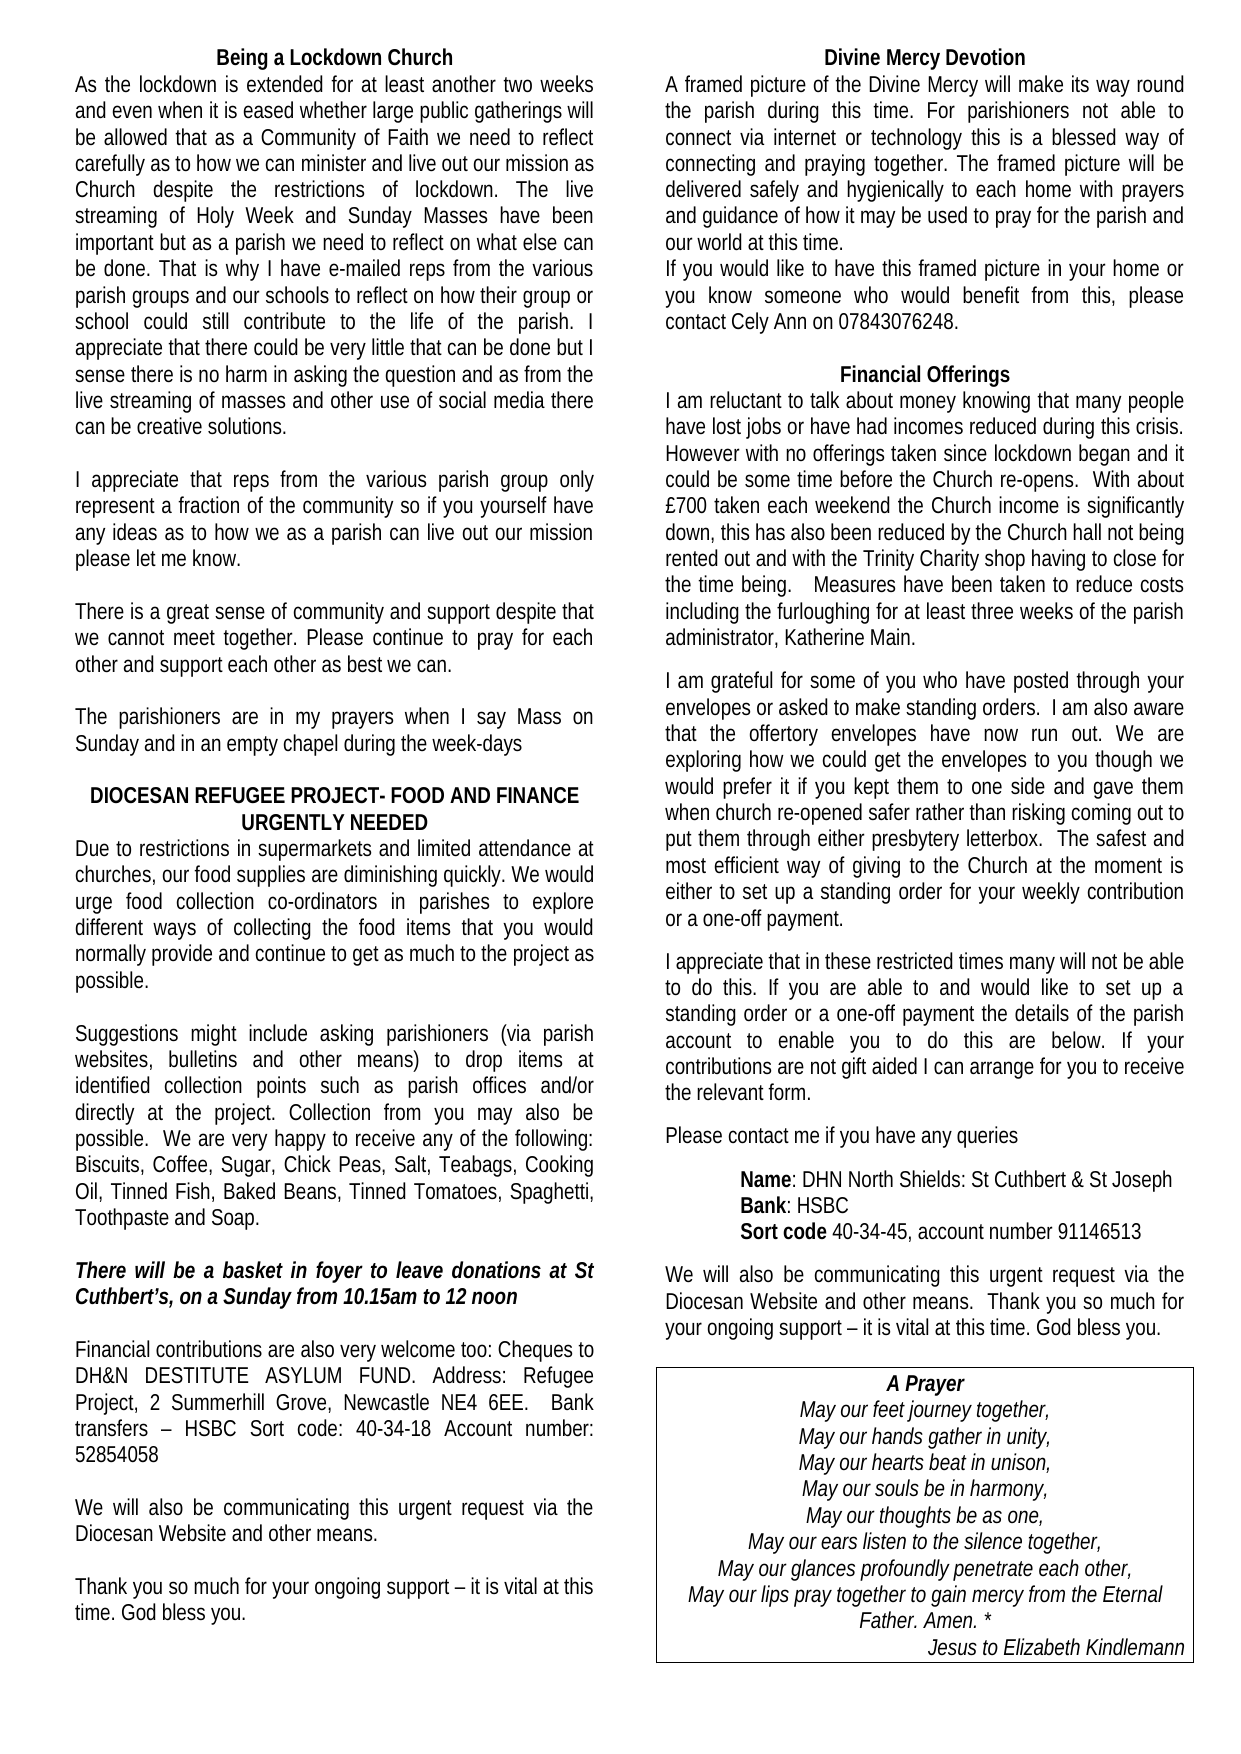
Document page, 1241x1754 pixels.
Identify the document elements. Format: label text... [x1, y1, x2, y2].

text May our hearts beat in unison, [665, 1449, 1185, 1475]
text We will also be communicating this urgent request via the Diocesan Website and other means. Thank you so much for your ongoing support – it is vital at this time. God bless you. [665, 1261, 1185, 1341]
text We will also be communicating this urgent request via the Diocesan Website and other means. [75, 1494, 594, 1547]
text There is a great sense of community and support despite that we cannot meet together. Please continue to pray for each other and support each other as best we can. [75, 598, 594, 677]
text Bank: HSBC [740, 1192, 1185, 1218]
text A Prayer [657, 1368, 1193, 1396]
text I am grateful for some of you who have posted through your envelopes or asked to make standing orders. I am also aware that the offertory envelopes have now run out. We are exploring how we could get the envelopes to you though we would prefer it if you kept them to one side and gave them when church re-opened safer rather than risking coming out to put them through either presbytery letterbox. The safest and most efficient way of giving to the Church at the moment is either to set up a standing order for your weekly contribution or a one-off payment. [665, 667, 1185, 931]
text Suggestions might include asking parishioners (via parish websites, bulletins and other means) to drop items at identified collection points such as parish offices and/or directly at the project. Collection from you may also be possible. We are very happy to receive any of the following: Biscuits, Coffee, Sugar, Chick Peas, Salt, Teabags, Cooking Oil, Tinned Fish, Baked Beans, Tinned Tomatoes, Spaghetti, Toothpaste and Soap. [75, 1019, 594, 1230]
text There will be a basket in foyer to leave donations at St Cuthbert’s, on a Sunday from 10.15am to 12 noon [75, 1257, 594, 1309]
text Due to restrictions in supermarkets and limited attendance at churches, our food supplies are diminishing quickly. We would urge food collection co-ordinators in parishes to explore different ways of collecting the food items that you would normally provide and continue to get as much to the project as possible. [75, 835, 594, 993]
text May our feet journey together, [665, 1396, 1185, 1423]
text Being a Lockdown Church [75, 44, 594, 71]
text May our souls be in harmony, [665, 1475, 1185, 1502]
text I appreciate that in these restricted times many will not be able to do this. If you are able to and would like to set up a standing order or a one-off payment the details of the parish account to enable you to do this are below. If your contributions are not gift aided I can arrange for you to receive the relevant form. [665, 948, 1185, 1106]
text May our ears listen to the silence together, [665, 1528, 1185, 1554]
text If you would like to have this framed picture in your home or you know someone who would benefit from this, please contact Cely Ann on 07843076248. [665, 255, 1185, 334]
text May our lips pray together to gain mercy from the Eternal Father. Amen. * [665, 1581, 1185, 1630]
text May our thoughts be as one, [665, 1502, 1185, 1528]
text A framed picture of the Divine Mercy will make its way round the parish during this time. For parishioners not able to connect via internet or technology this is a blessed way of connecting and praying together. The framed picture will be delivered safely and hygienically to each home with prayers and guidance of how it may be used to pray for the parish and our world at this time. [665, 71, 1185, 255]
text May our hands gather in unity, [665, 1423, 1185, 1449]
text Jesus to Elizabeth Kindlemann [657, 1630, 1193, 1662]
text May our glances profoundly penetrate each other, [665, 1554, 1185, 1581]
text I am reluctant to talk about money knowing that many people have lost jobs or have had incomes reduced during this crisis. However with no offerings taken since lockdown began and it could be some time before the Church re-opens. With about £700 taken each weekend the Church income is significantly down, this has also been reduced by the Church hall not being rented out and with the Trinity Charity shop having to close for the time being. Measures have been taken to reduce costs including the furloughing for at least three weeks of the parish administrator, Katherine Main. [665, 387, 1185, 651]
text DIOCESAN REFUGEE PROJECT- FOOD AND FINANCE URGENTLY NEEDED [75, 782, 594, 835]
text Financial contributions are also very welcome too: Cheques to DH&N DESTITUTE ASYLUM FUND. Address: Refugee Project, 2 Summerhill Grove, Newcastle NE4 6EE. Bank transfers – HSBC Sort code: 40-34-18 Account number: 52854058 [75, 1336, 594, 1467]
text Thank you so much for your ongoing support – it is vital at this time. God bless you. [75, 1573, 594, 1626]
text Financial Offerings [665, 361, 1185, 387]
text As the lockdown is extended for at least another two weeks and even when it is eased whether large public gatherings will be allowed that as a Community of Faith we need to reflect carefully as to how we can minister and live out our mission as Church despite the restrictions of lockdown. The live streaming of Holy Week and Sunday Masses have been important but as a parish we need to reflect on what else can be done. That is why I have e-mailed reps from the various parish groups and our schools to reflect on how their group or school could still contribute to the life of the parish. I appreciate that there could be very little that can be done but I sense there is no harm in asking the question and as from the live streaming of masses and other use of social media there can be creative solutions. [75, 71, 594, 440]
text The parishioners are in my prayers when I say Mass on Sunday and in an empty chapel during the week-days [75, 703, 594, 756]
text Sort code 40-34-45, account number 91146513 [740, 1218, 1185, 1245]
text Name: DHN North Shields: St Cuthbert & St Joseph [740, 1166, 1185, 1192]
text Divine Mercy Devotion [665, 44, 1185, 71]
text Please contact me if you have any queries [665, 1122, 1185, 1149]
text I appreciate that reps from the various parish group only represent a fraction of the community so if you yourself have any ideas as to how we as a parish can live out our mission please let me know. [75, 466, 594, 571]
